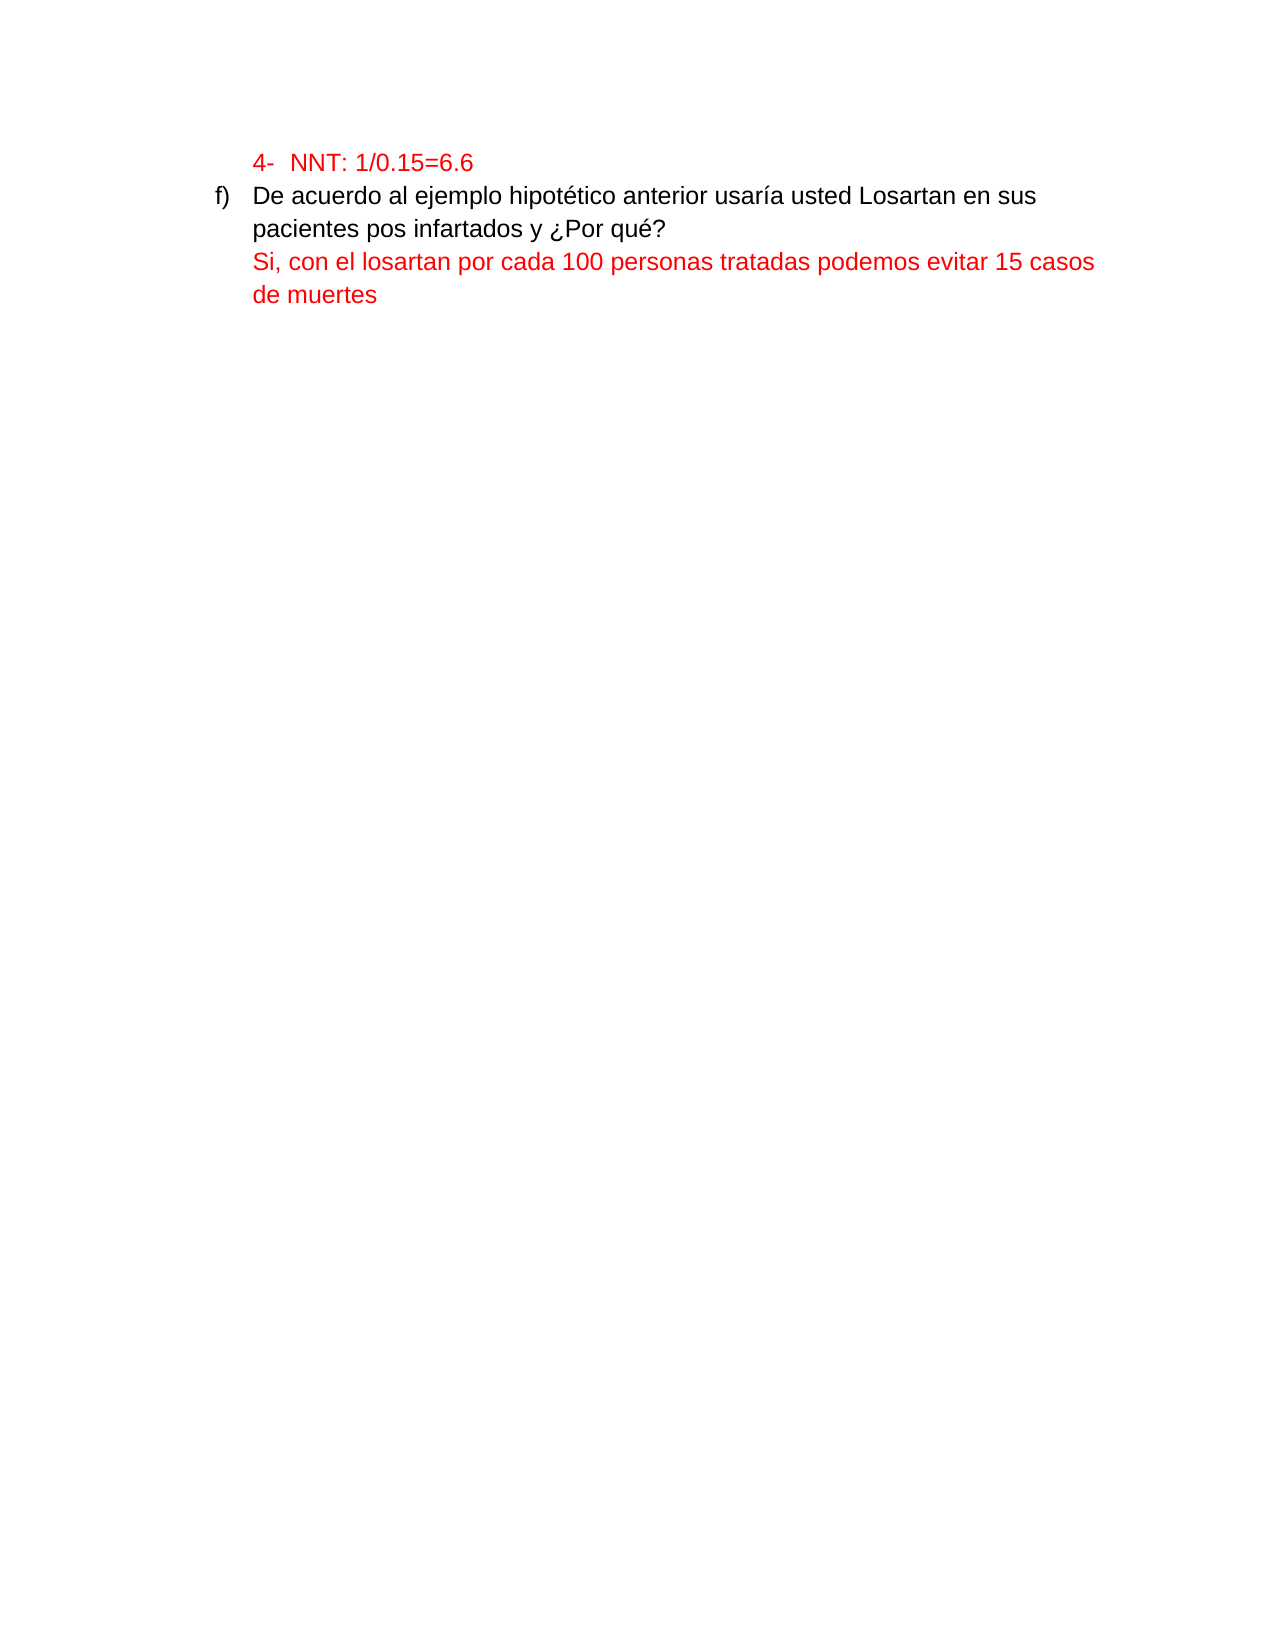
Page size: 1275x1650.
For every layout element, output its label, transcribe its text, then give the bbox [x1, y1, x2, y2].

list NNT: 1/0.15=6.6 [252, 148, 1098, 176]
list Si, con el losartan por cada 100 personas tratadas podemos evitar 15 casos de muertes [252, 247, 1098, 308]
list De acuerdo al ejemplo hipotético anterior usaría usted Losartan en sus pacientes pos infartados y ¿Por qué? [215, 181, 1098, 242]
